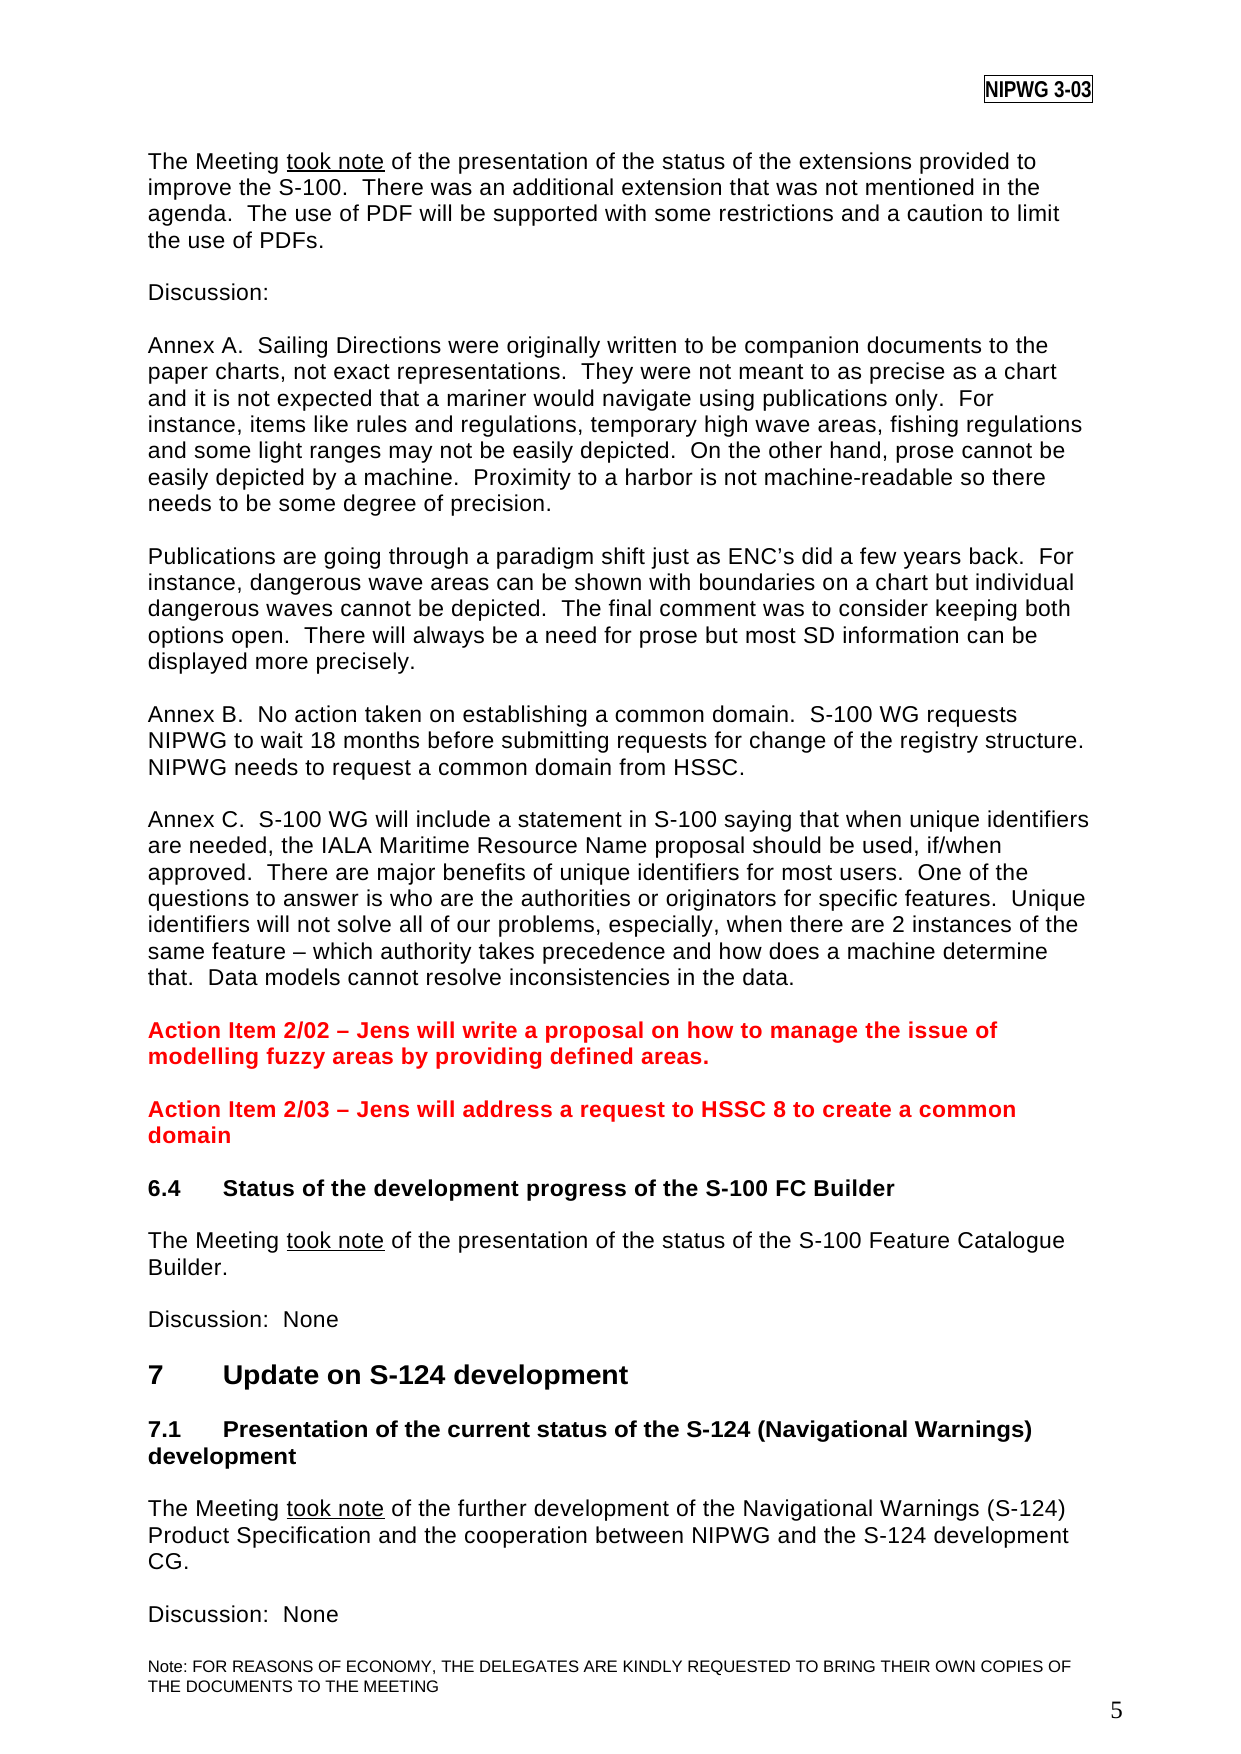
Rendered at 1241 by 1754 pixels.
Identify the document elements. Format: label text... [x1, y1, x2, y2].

text The Meeting took note of the further development of the Navigational Warnings (S-124) Product Specification and the cooperation between NIPWG and the S-124 development CG. [148, 1495, 1092, 1574]
text Annex B. No action taken on establishing a common domain. S-100 WG requests NIPWG to wait 18 months before submitting requests for change of the registry structure. NIPWG needs to request a common domain from HSSC. [148, 701, 1092, 780]
text Discussion: [148, 279, 1092, 306]
text Discussion: None [148, 1306, 1092, 1333]
text 6.4 Status of the development progress of the S-100 FC Builder [148, 1175, 1092, 1201]
text Action Item 2/03 – Jens will address a request to HSSC 8 to create a common domain [148, 1096, 1092, 1148]
text Annex A. Sailing Directions were originally written to be companion documents to the paper charts, not exact representations. They were not meant to as precise as a chart and it is not expected that a mariner would navigate using publications only. For instance, items like rules and regulations, temporary high wave areas, fishing regulations and some light ranges may not be easily depicted. On the other hand, prose cannot be easily depicted by a machine. Proximity to a harbor is not machine-readable so there needs to be some degree of precision. [148, 332, 1092, 516]
text Publications are going through a paradigm shift just as ENC’s did a few years back. For instance, dangerous wave areas can be shown with boundaries on a chart but individual dangerous waves cannot be depicted. The final comment was to consider keeping both options open. There will always be a need for prose but most SD information can be displayed more precisely. [148, 543, 1092, 674]
text 7.1 Presentation of the current status of the S-124 (Navigational Warnings) development [148, 1416, 1092, 1469]
text Discussion: None [148, 1601, 1092, 1627]
text Action Item 2/02 – Jens will write a proposal on how to manage the issue of modelling fuzzy areas by providing defined areas. [148, 1017, 1092, 1069]
text The Meeting took note of the presentation of the status of the S-100 Feature Catalogue Builder. [148, 1227, 1092, 1280]
text The Meeting took note of the presentation of the status of the extensions provided to improve the S-100. There was an additional extension that was not mentioned in the agenda. The use of PDF will be supported with some restrictions and a caution to limit the use of PDFs. [148, 148, 1092, 253]
text 7 Update on S-124 development [148, 1359, 1092, 1390]
text Annex C. S-100 WG will include a statement in S-100 saying that when unique identifiers are needed, the IALA Maritime Resource Name proposal should be used, if/when approved. There are major benefits of unique identifiers for most users. One of the questions to answer is who are the authorities or originators for specific features. Unique identifiers will not solve all of our problems, especially, when there are 2 instances of the same feature – which authority takes precedence and how does a machine determine that. Data models cannot resolve inconsistencies in the data. [148, 806, 1092, 991]
